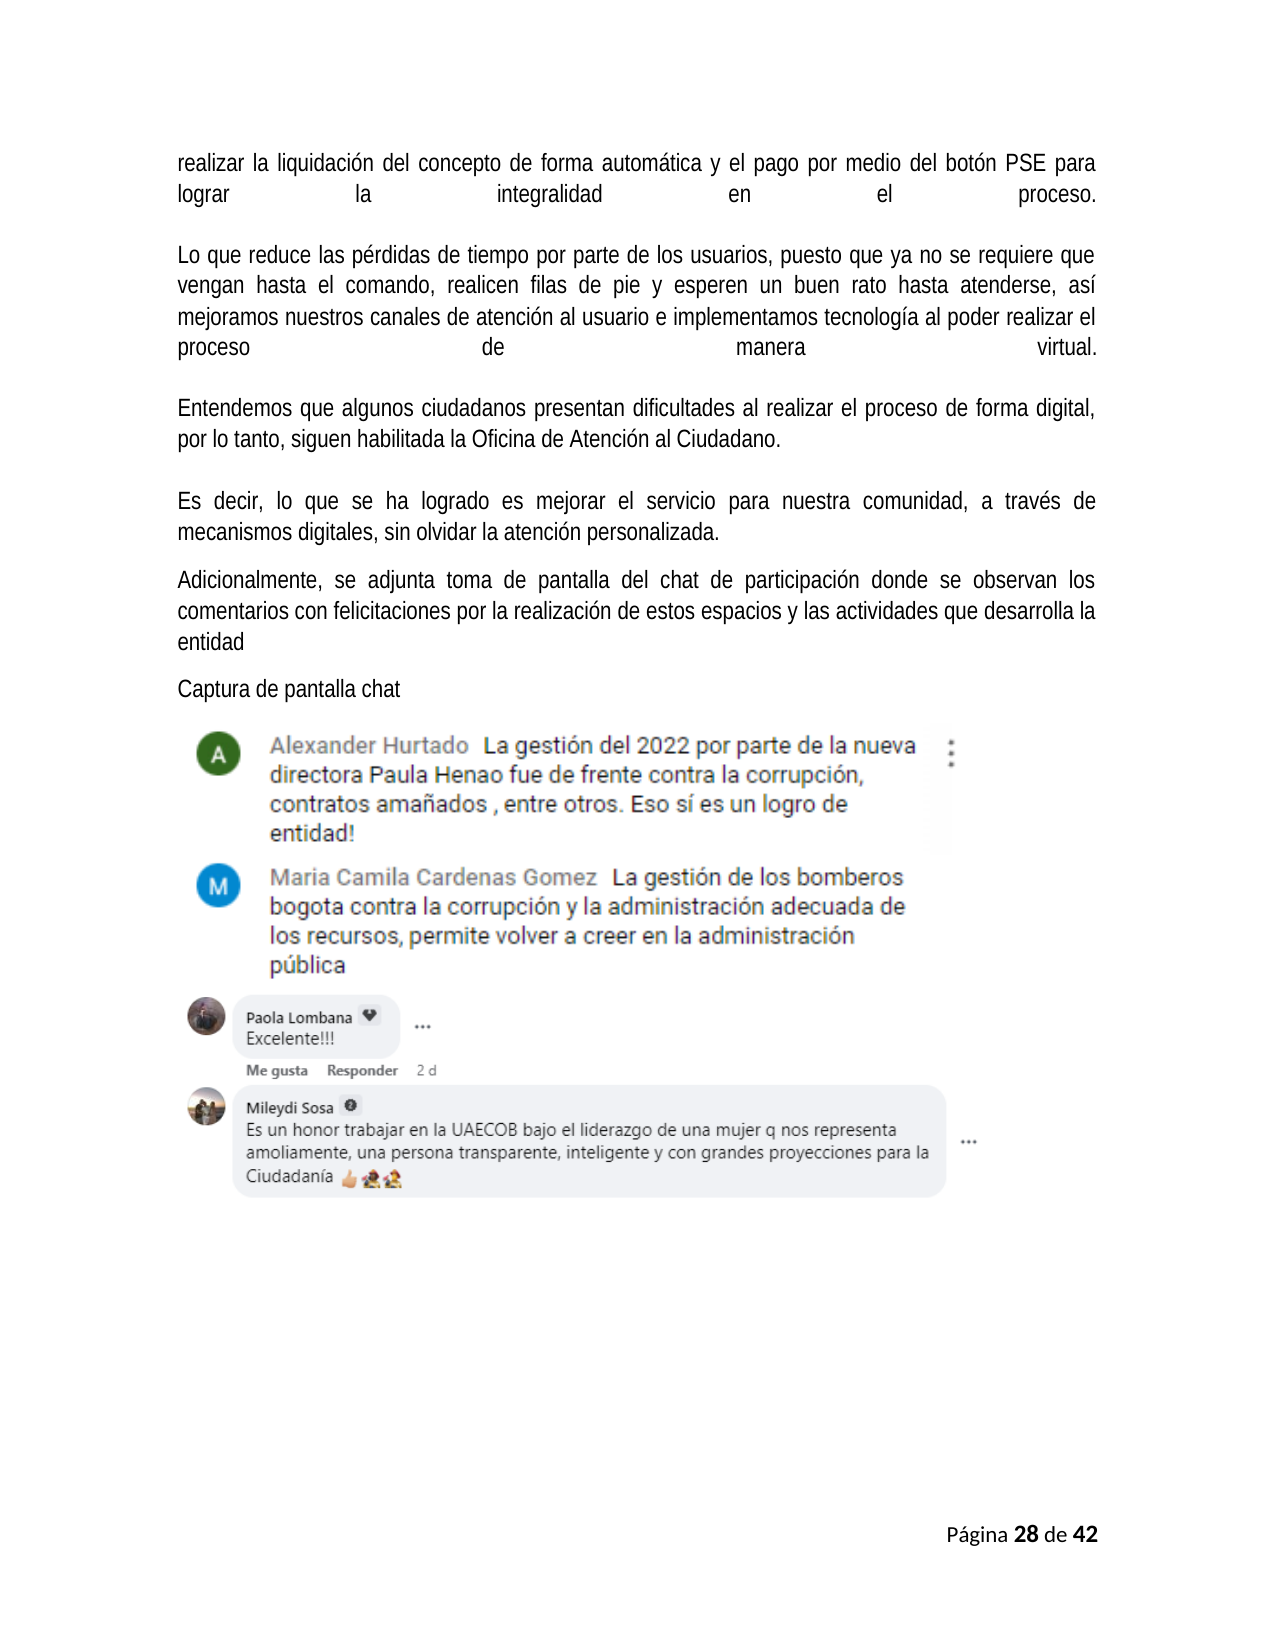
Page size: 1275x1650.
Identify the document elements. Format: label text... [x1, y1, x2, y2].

picture [177, 721, 968, 990]
text Entendemos que algunos ciudadanos presentan dificultades al realizar el proceso de forma digital, por lo tanto, siguen habilitada la Oficina de Atención al Ciudadano. [177, 393, 1098, 453]
picture [177, 991, 989, 1200]
text Adicionalmente, se adjunta toma de pantalla del chat de participación donde se observan los comentarios con felicitaciones por la realización de estos espacios y las actividades que desarrolla la entidad [177, 565, 1098, 655]
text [177, 148, 1098, 237]
text Lo que reduce las pérdidas de tiempo por parte de los usuarios, puesto que ya no se requiere que vengan hasta el comando, realicen filas de pie y esperen un buen rato hasta atenderse, así mejoramos nuestros canales de atención al usuario e implementamos tecnología al poder realizar el proceso de manera virtual. [177, 239, 1098, 391]
text Es decir, lo que se ha logrado es mejorar el servicio para nuestra comunidad, a través de mecanismos digitales, sin olvidar la atención personalizada. [177, 486, 1098, 546]
text Captura de pantalla chat [177, 674, 1098, 703]
